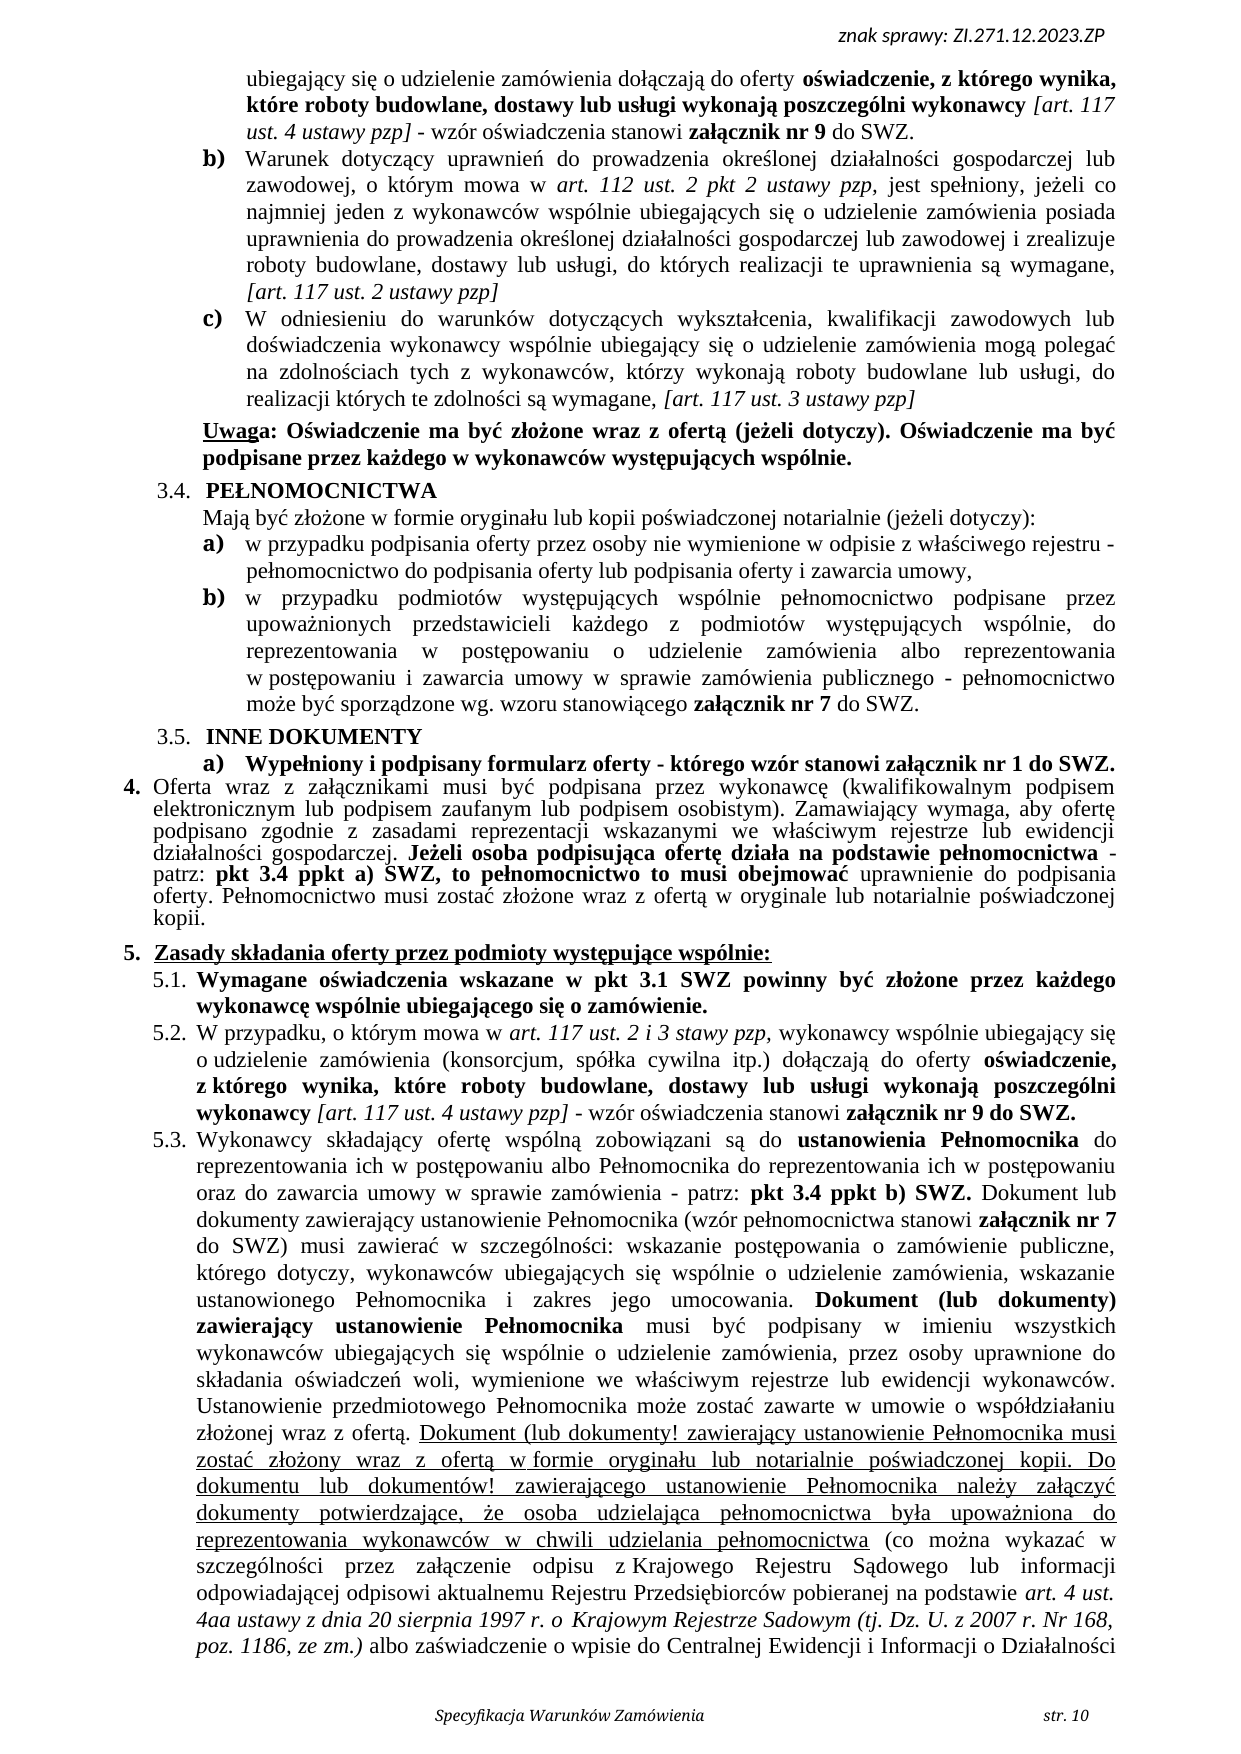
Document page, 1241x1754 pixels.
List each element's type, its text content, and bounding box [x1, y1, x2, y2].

list Wypełniony i podpisany formularz oferty - którego wzór stanowi załącznik nr 1 do SWZ. [202, 750, 1117, 777]
list w przypadku podpisania oferty przez osoby nie wymienione w odpisie z właściwego rejestru - pełnomocnictwo do podpisania oferty lub podpisania oferty i zawarcia umowy, [202, 531, 1117, 584]
list W odniesieniu do warunków dotyczących wykształcenia, kwalifikacji zawodowych lub doświadczenia wykonawcy wspólnie ubiegający się o udzielenie zamówienia mogą polegać na zdolnościach tych z wykonawców, którzy wykonają roboty budowlane lub usługi, do realizacji których te zdolności są wymagane, [art. 117 ust. 3 ustawy pzp] [202, 305, 1117, 411]
list W przypadku, o którym mowa w art. 117 ust. 2 i 3 stawy pzp, wykonawcy wspólnie ubiegający się o udzielenie zamówienia (konsorcjum, spółka cywilna itp.) dołączają do oferty oświadczenie, z którego wynika, które roboty budowlane, dostawy lub usługi wykonają poszczególni wykonawcy [art. 117 ust. 4 ustawy pzp] - wzór oświadczenia stanowi załącznik nr 9 do SWZ. [152, 1019, 1117, 1126]
text Mają być złożone w formie oryginału lub kopii poświadczonej notarialnie (jeżeli dotyczy): [202, 504, 1117, 531]
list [202, 65, 1117, 145]
list Zasady składania oferty przez podmioty występujące wspólnie: [123, 939, 1117, 966]
text Uwaga: Oświadczenie ma być złożone wraz z ofertą (jeżeli dotyczy). Oświadczenie ma być podpisane przez każdego w wykonawców występujących wspólnie. [202, 418, 1117, 471]
list w przypadku podmiotów występujących wspólnie pełnomocnictwo podpisane przez upoważnionych przedstawicieli każdego z podmiotów występujących wspólnie, do reprezentowania w postępowaniu o udzielenie zamówienia albo reprezentowania w postępowaniu i zawarcia umowy w sprawie zamówienia publicznego - pełnomocnictwo może być sporządzone wg. wzoru stanowiącego załącznik nr 7 do SWZ. [202, 584, 1117, 717]
list INNE DOKUMENTY [157, 723, 1117, 750]
list PEŁNOMOCNICTWA [157, 477, 1117, 504]
list Oferta wraz z załącznikami musi być podpisana przez wykonawcę (kwalifikowalnym podpisem elektronicznym lub podpisem zaufanym lub podpisem osobistym). Zamawiający wymaga, aby ofertę podpisano zgodnie z zasadami reprezentacji wskazanymi we właściwym rejestrze lub ewidencji działalności gospodarczej. Jeżeli osoba podpisująca ofertę działa na podstawie pełnomocnictwa - patrz: pkt 3.4 ppkt a) SWZ, to pełnomocnictwo to musi obejmować uprawnienie do podpisania oferty. Pełnomocnictwo musi zostać złożone wraz z ofertą w oryginale lub notarialnie poświadczonej kopii. [123, 777, 1117, 930]
list Warunek dotyczący uprawnień do prowadzenia określonej działalności gospodarczej lub zawodowej, o którym mowa w art. 112 ust. 2 pkt 2 ustawy pzp, jest spełniony, jeżeli co najmniej jeden z wykonawców wspólnie ubiegających się o udzielenie zamówienia posiada uprawnienia do prowadzenia określonej działalności gospodarczej lub zawodowej i zrealizuje roboty budowlane, dostawy lub usługi, do których realizacji te uprawnienia są wymagane, [art. 117 ust. 2 ustawy pzp] [202, 145, 1117, 305]
list Wymagane oświadczenia wskazane w pkt 3.1 SWZ powinny być złożone przez każdego wykonawcę wspólnie ubiegającego się o zamówienie. [152, 966, 1117, 1019]
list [152, 1126, 1117, 1659]
